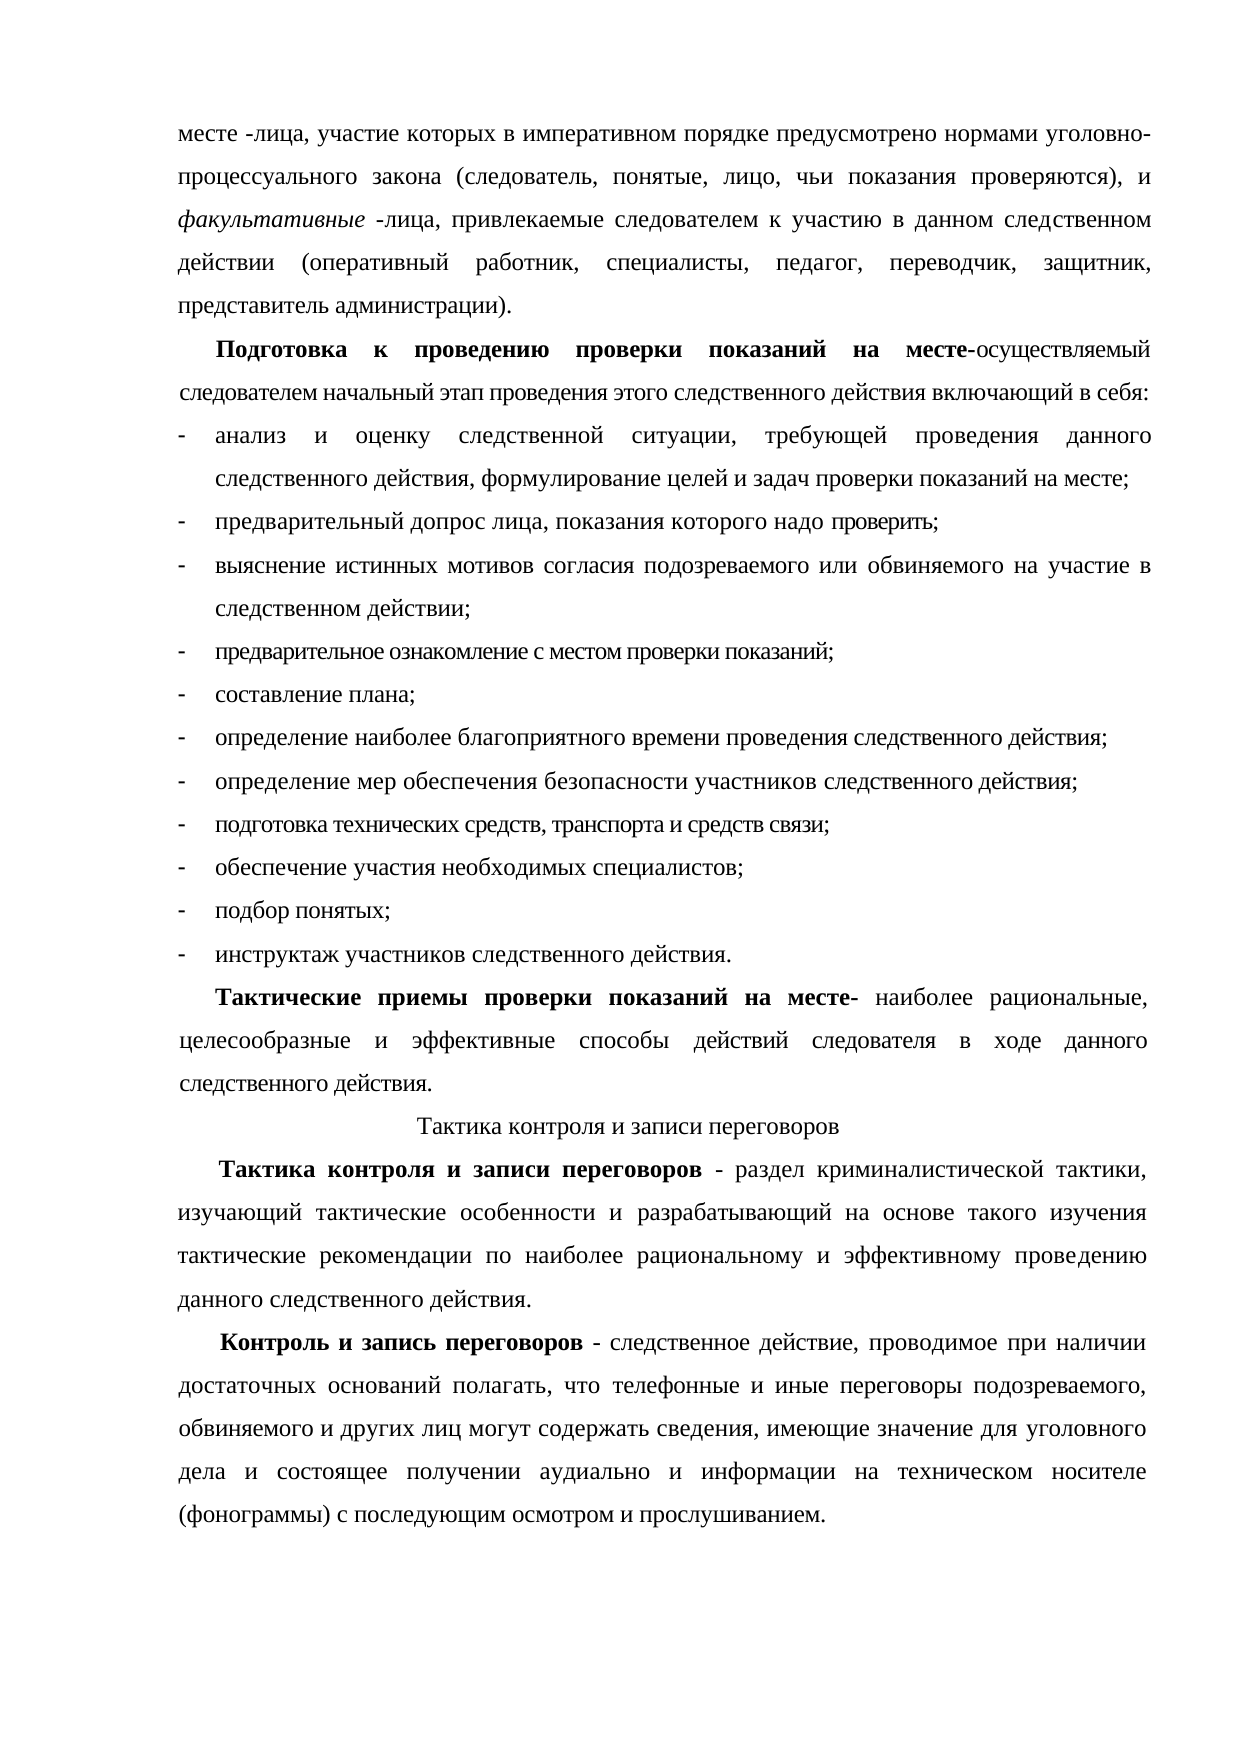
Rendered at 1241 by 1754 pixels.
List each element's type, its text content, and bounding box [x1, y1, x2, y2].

list составление плана; [177, 679, 1152, 708]
list предварительный допрос лица, показания которого надо проверить; [177, 506, 1152, 535]
list обеспечение участия необходимых специалистов; [177, 852, 1152, 881]
list выяснение истинных мотивов согласия подозреваемого или обвиняемого на участие в следственном действии; [177, 549, 1152, 622]
list определение наиболее благоприятного времени проведения следственного действия; [177, 722, 1152, 751]
text Подготовка к проведению проверки показаний на месте-осуществляемый следователем начальный этап проведения этого следственного действия включающий в себя: [179, 334, 1151, 406]
list инструктаж участников следственного действия. [177, 938, 1152, 967]
list подбор понятых; [177, 895, 1152, 924]
list предварительное ознакомление с местом проверки показаний; [177, 636, 1152, 665]
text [178, 118, 1152, 319]
list определение мер обеспечения безопасности участников следственного действия; [177, 766, 1152, 794]
list анализ и оценку следственной ситуации, требующей проведения данного следственного действия, формулирование целей и задач проверки показаний на месте; [177, 420, 1152, 492]
text Тактические приемы проверки показаний на месте- наиболее рациональные, целесообразные и эффективные способы действий следователя в ходе данного следственного действия. [179, 982, 1148, 1097]
list подготовка технических средств, транспорта и средств связи; [177, 809, 1152, 838]
text Тактика контроля и записи переговоров - раздел криминалистической тактики, изучающий тактические особенности и разрабатывающий на основе такого изучения тактические рекомендации по наиболее рациональному и эффективному проведению данного следственного действия. [177, 1154, 1147, 1312]
text Контроль и запись переговоров - следственное действие, проводимое при наличии достаточных оснований полагать, что телефонные и иные переговоры подозреваемого, обвиняемого и других лиц могут содержать сведения, имеющие значение для уголовного дела и состоящее получении аудиально и информации на техническом носителе (фонограммы) с последующим осмотром и прослушиванием. [178, 1327, 1147, 1528]
text Тактика контроля и записи переговоров [229, 1111, 1109, 1140]
